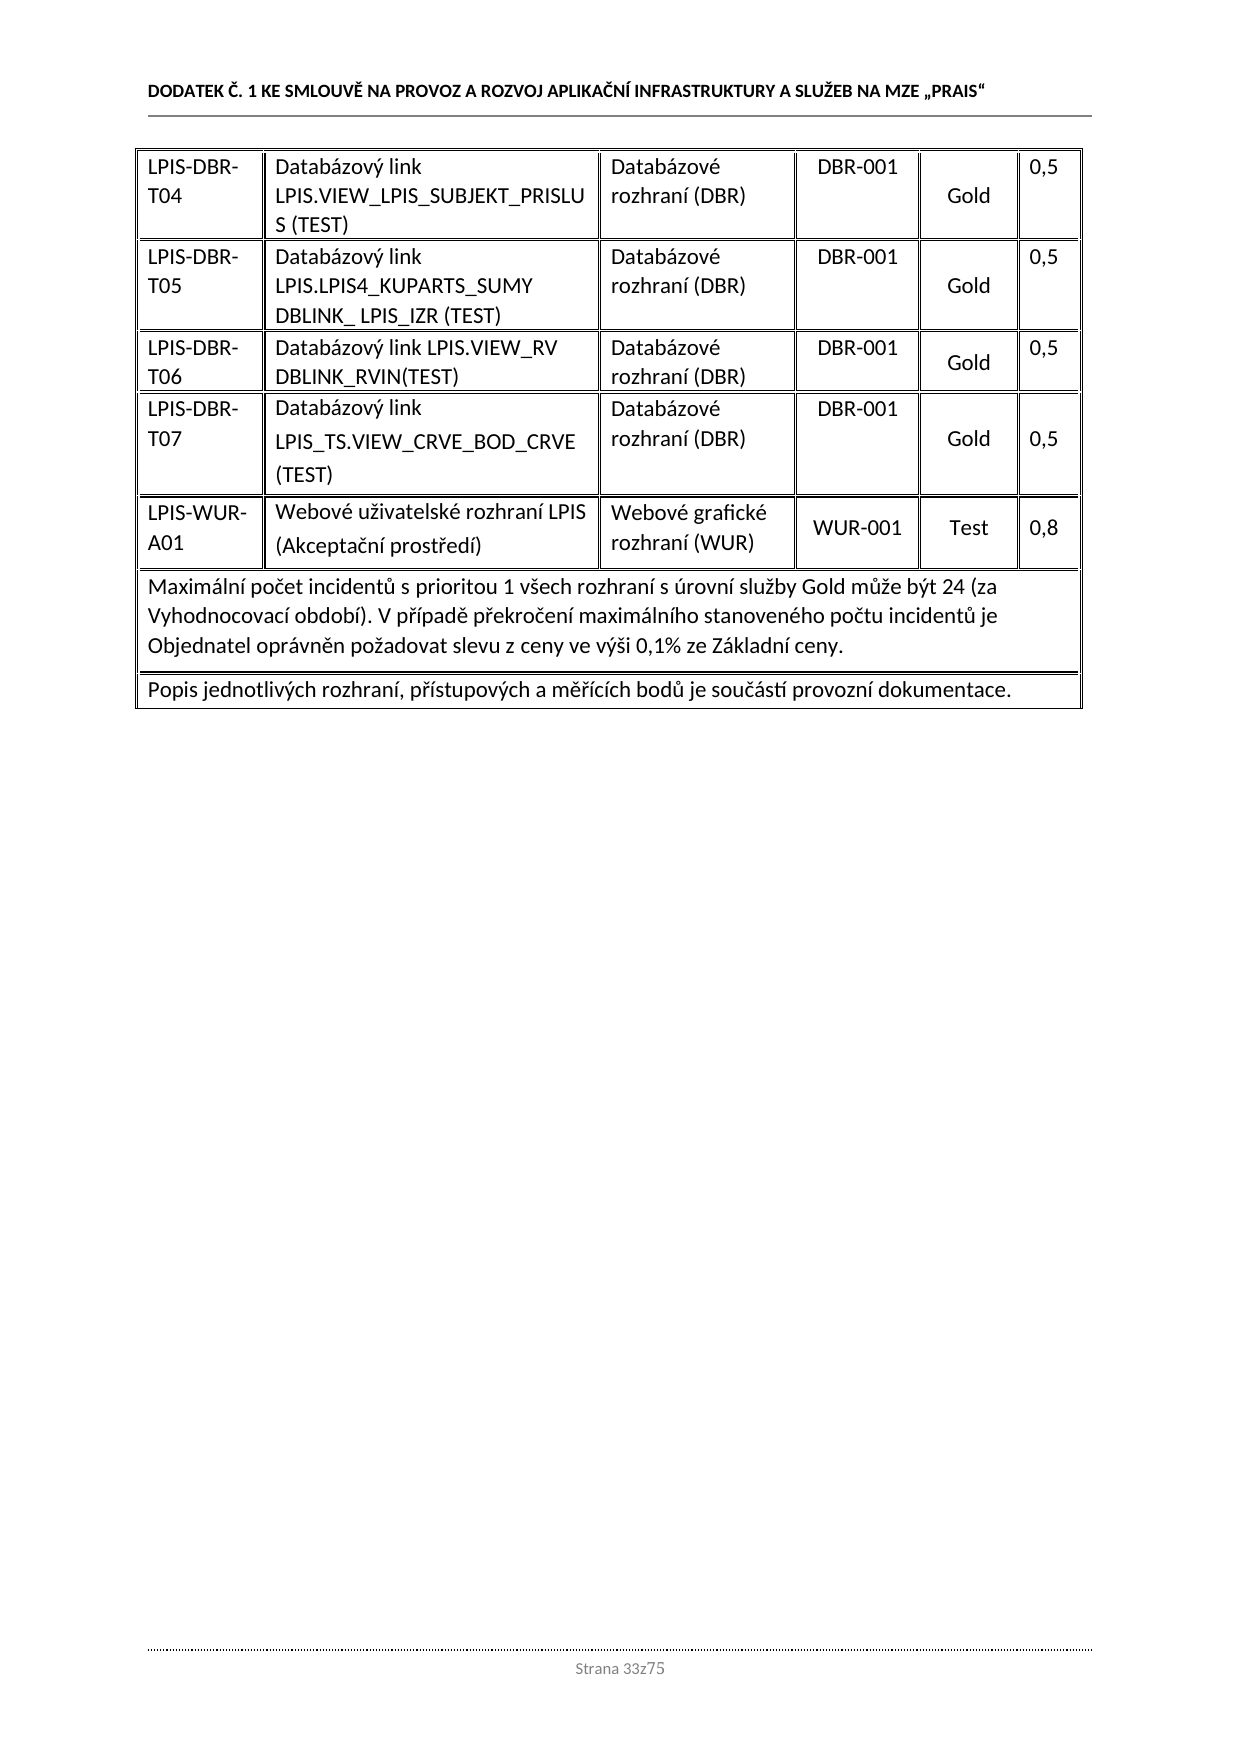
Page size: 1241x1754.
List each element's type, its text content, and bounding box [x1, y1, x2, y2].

table_cell 0,5 [1018, 238, 1081, 329]
table_cell Databázové rozhraní (DBR) [601, 332, 794, 390]
table_cell Popis jednotlivých rozhraní, přístupových a měřících bodů je součástí provozní dokumentace. [138, 671, 1080, 708]
table_cell Databázové rozhraní (DBR) [601, 241, 794, 329]
table_cell 0,5 [1018, 151, 1080, 238]
table_cell Test [921, 498, 1017, 568]
table_cell LPIS-WUR-A01 [136, 494, 264, 568]
table_cell DBR-001 [795, 149, 920, 238]
table_cell WUR-001 [797, 498, 918, 568]
table_cell Gold [921, 394, 1017, 494]
table_cell Gold [921, 241, 1017, 329]
table_cell Databázový link LPIS_TS.VIEW_CRVE_BOD_CRVE (TEST) [266, 394, 598, 494]
table_cell Databázový link LPIS.LPIS4_KUPARTS_SUMY DBLINK_ LPIS_IZR (TEST) [266, 241, 598, 329]
table_cell Databázový link LPIS.VIEW_RV DBLINK_RVIN(TEST) [266, 332, 598, 390]
table_cell Webové grafické rozhraní (WUR) [601, 498, 794, 568]
table_cell 0,5 [1018, 329, 1081, 390]
table_cell Databázový link LPIS.VIEW_LPIS_SUBJEKT_PRISLUS (TEST) [264, 151, 599, 238]
table_cell DBR-001 [797, 394, 918, 494]
table_cell Gold [920, 151, 1018, 238]
table_cell LPIS-DBR-T06 [136, 329, 264, 390]
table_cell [600, 151, 795, 238]
table_cell 0,5 [1018, 390, 1081, 494]
table_cell 0,8 [1018, 494, 1081, 568]
table_cell Maximální počet incidentů s prioritou 1 všech rozhraní s úrovní služby Gold může být 24 (za Vyhodnocovací období). V případě překročení maximálního stanoveného počtu incidentů je Objednatel oprávněn požadovat slevu z ceny ve výši 0,1% ze Základní ceny. [136, 568, 1081, 671]
table_cell DBR-001 [797, 332, 918, 390]
table_cell LPIS-DBR-T04 [138, 149, 264, 238]
table_cell DBR-001 [797, 241, 918, 329]
table_cell LPIS-DBR-T05 [136, 238, 264, 329]
table_cell Databázové rozhraní (DBR) [601, 394, 794, 494]
table_cell Gold [921, 332, 1017, 390]
table_cell Webové uživatelské rozhraní LPIS (Akceptační prostředí) [266, 498, 598, 568]
table_cell LPIS-DBR-T07 [136, 390, 264, 494]
